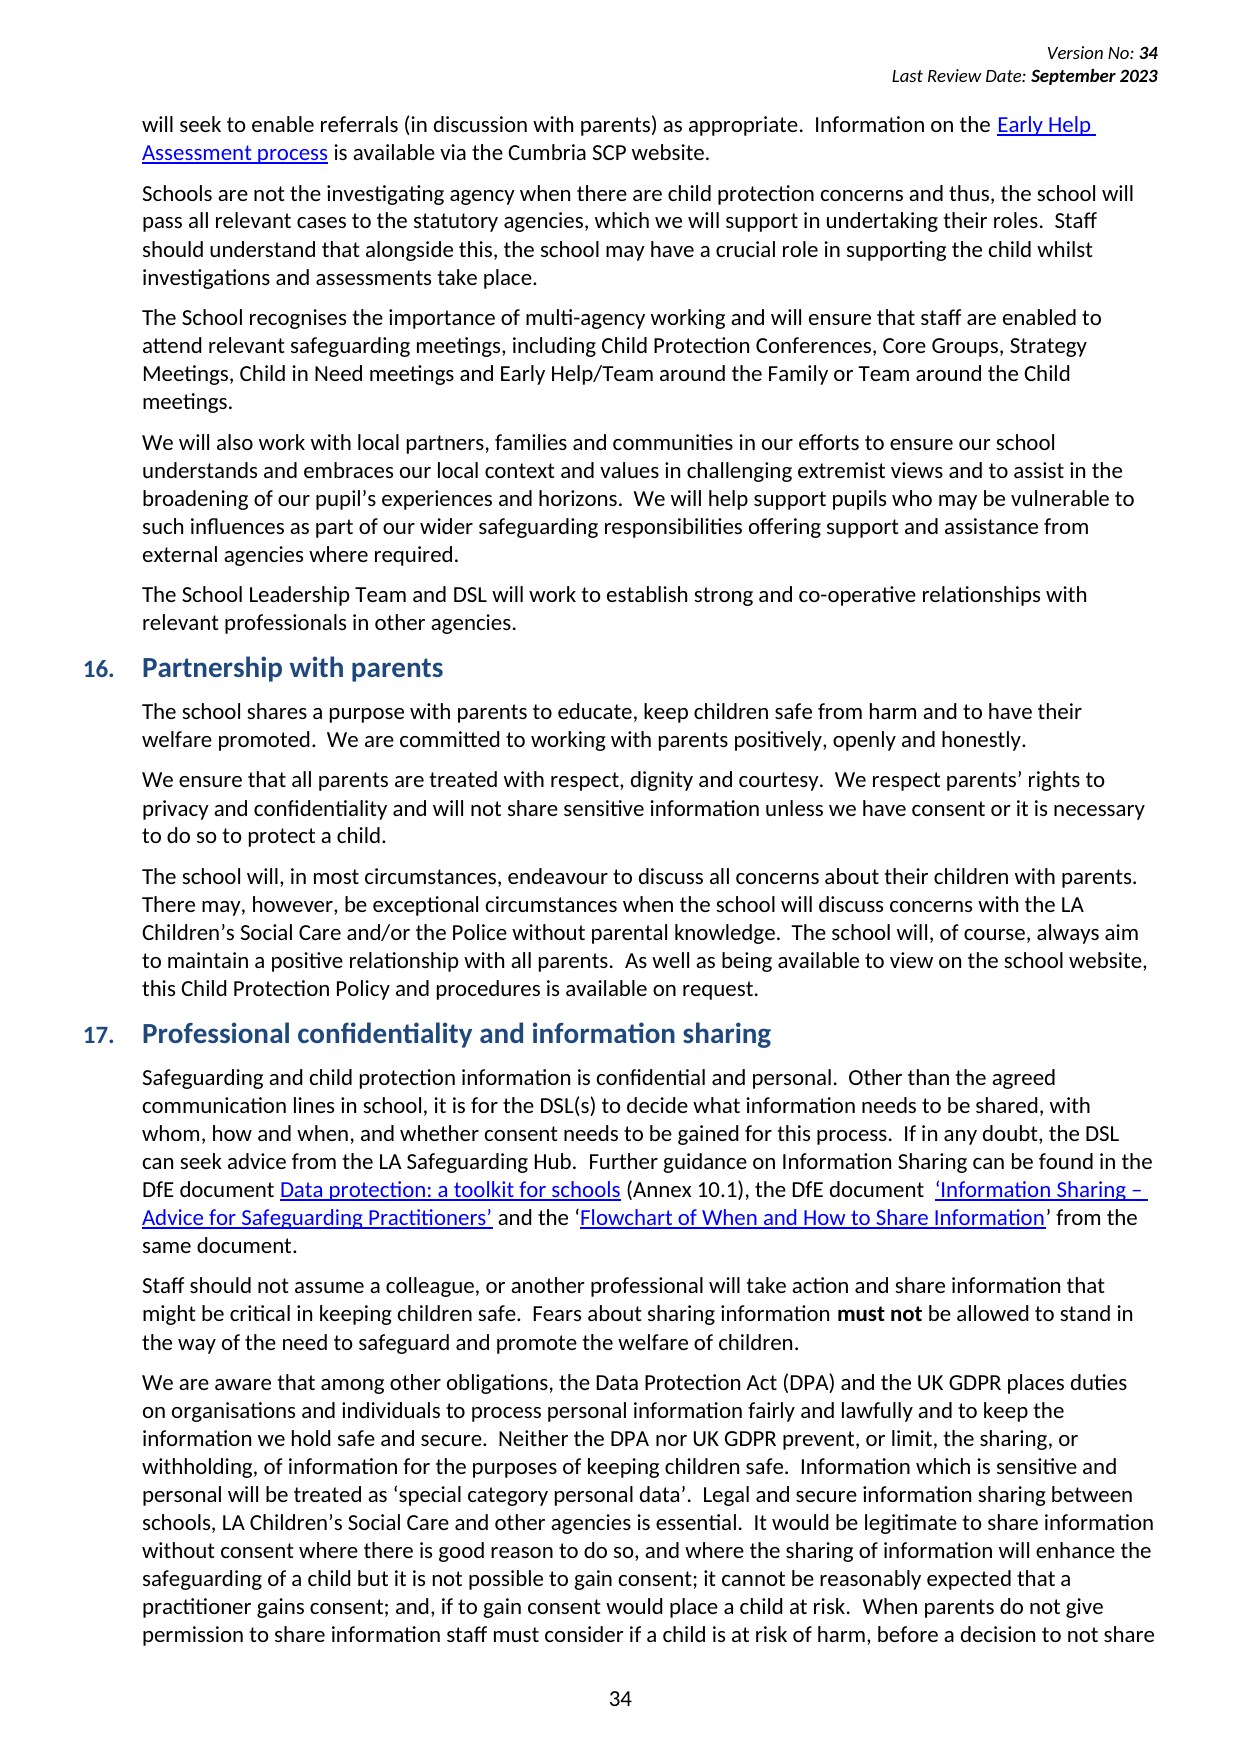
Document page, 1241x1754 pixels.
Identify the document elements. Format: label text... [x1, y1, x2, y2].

text The school will, in most circumstances, endeavour to discuss all concerns about their children with parents. There may, however, be exceptional circumstances when the school will discuss concerns with the LA Children’s Social Care and/or the Police without parental knowledge. The school will, of course, always aim to maintain a positive relationship with all parents. As well as being available to view on the school website, this Child Protection Policy and procedures is available on request. [142, 862, 1157, 1002]
text We will also work with local partners, families and communities in our efforts to ensure our school understands and embraces our local context and values in challenging extremist views and to assist in the broadening of our pupil’s experiences and horizons. We will help support pupils who may be vulnerable to such influences as part of our wider safeguarding responsibilities offering support and assistance from external agencies where required. [142, 428, 1157, 568]
text Schools are not the investigating agency when there are child protection concerns and thus, the school will pass all relevant cases to the statutory agencies, which we will support in undertaking their roles. Staff should understand that alongside this, the school may have a crucial role in supporting the child whilst investigations and assessments take place. [142, 179, 1157, 291]
text The School recognises the importance of multi-agency working and will ensure that staff are enabled to attend relevant safeguarding meetings, including Child Protection Conferences, Core Groups, Strategy Meetings, Child in Need meetings and Early Help/Team around the Family or Team around the Child meetings. [142, 303, 1157, 415]
text The school shares a purpose with parents to educate, keep children safe from harm and to have their welfare promoted. We are committed to working with parents positively, openly and honestly. [142, 697, 1157, 753]
text The School Leadership Team and DSL will work to establish strong and co-operative relationships with relevant professionals in other agencies. [142, 580, 1157, 636]
subtitle Partnership with parents [83, 649, 1157, 684]
text Staff should not assume a colleague, or another professional will take action and share information that might be critical in keeping children safe. Fears about sharing information must not be allowed to stand in the way of the need to safeguard and promote the welfare of children. [142, 1272, 1157, 1356]
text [142, 1368, 1157, 1648]
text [142, 110, 1157, 166]
text Safeguarding and child protection information is confidential and personal. Other than the agreed communication lines in school, it is for the DSL(s) to decide what information needs to be shared, with whom, how and when, and whether consent needs to be gained for this process. If in any doubt, the DSL can seek advice from the LA Safeguarding Hub. Further guidance on Information Sharing can be found in the DfE document Data protection: a toolkit for schools (Annex 10.1), the DfE document ‘Information Sharing – Advice for Safeguarding Practitioners’ and the ‘Flowchart of When and How to Share Information’ from the same document. [142, 1063, 1157, 1259]
text We ensure that all parents are treated with respect, dignity and courtesy. We respect parents’ rights to privacy and confidentiality and will not share sensitive information unless we have consent or it is necessary to do so to protect a child. [142, 766, 1157, 850]
subtitle Professional confidentiality and information sharing [83, 1015, 1157, 1050]
